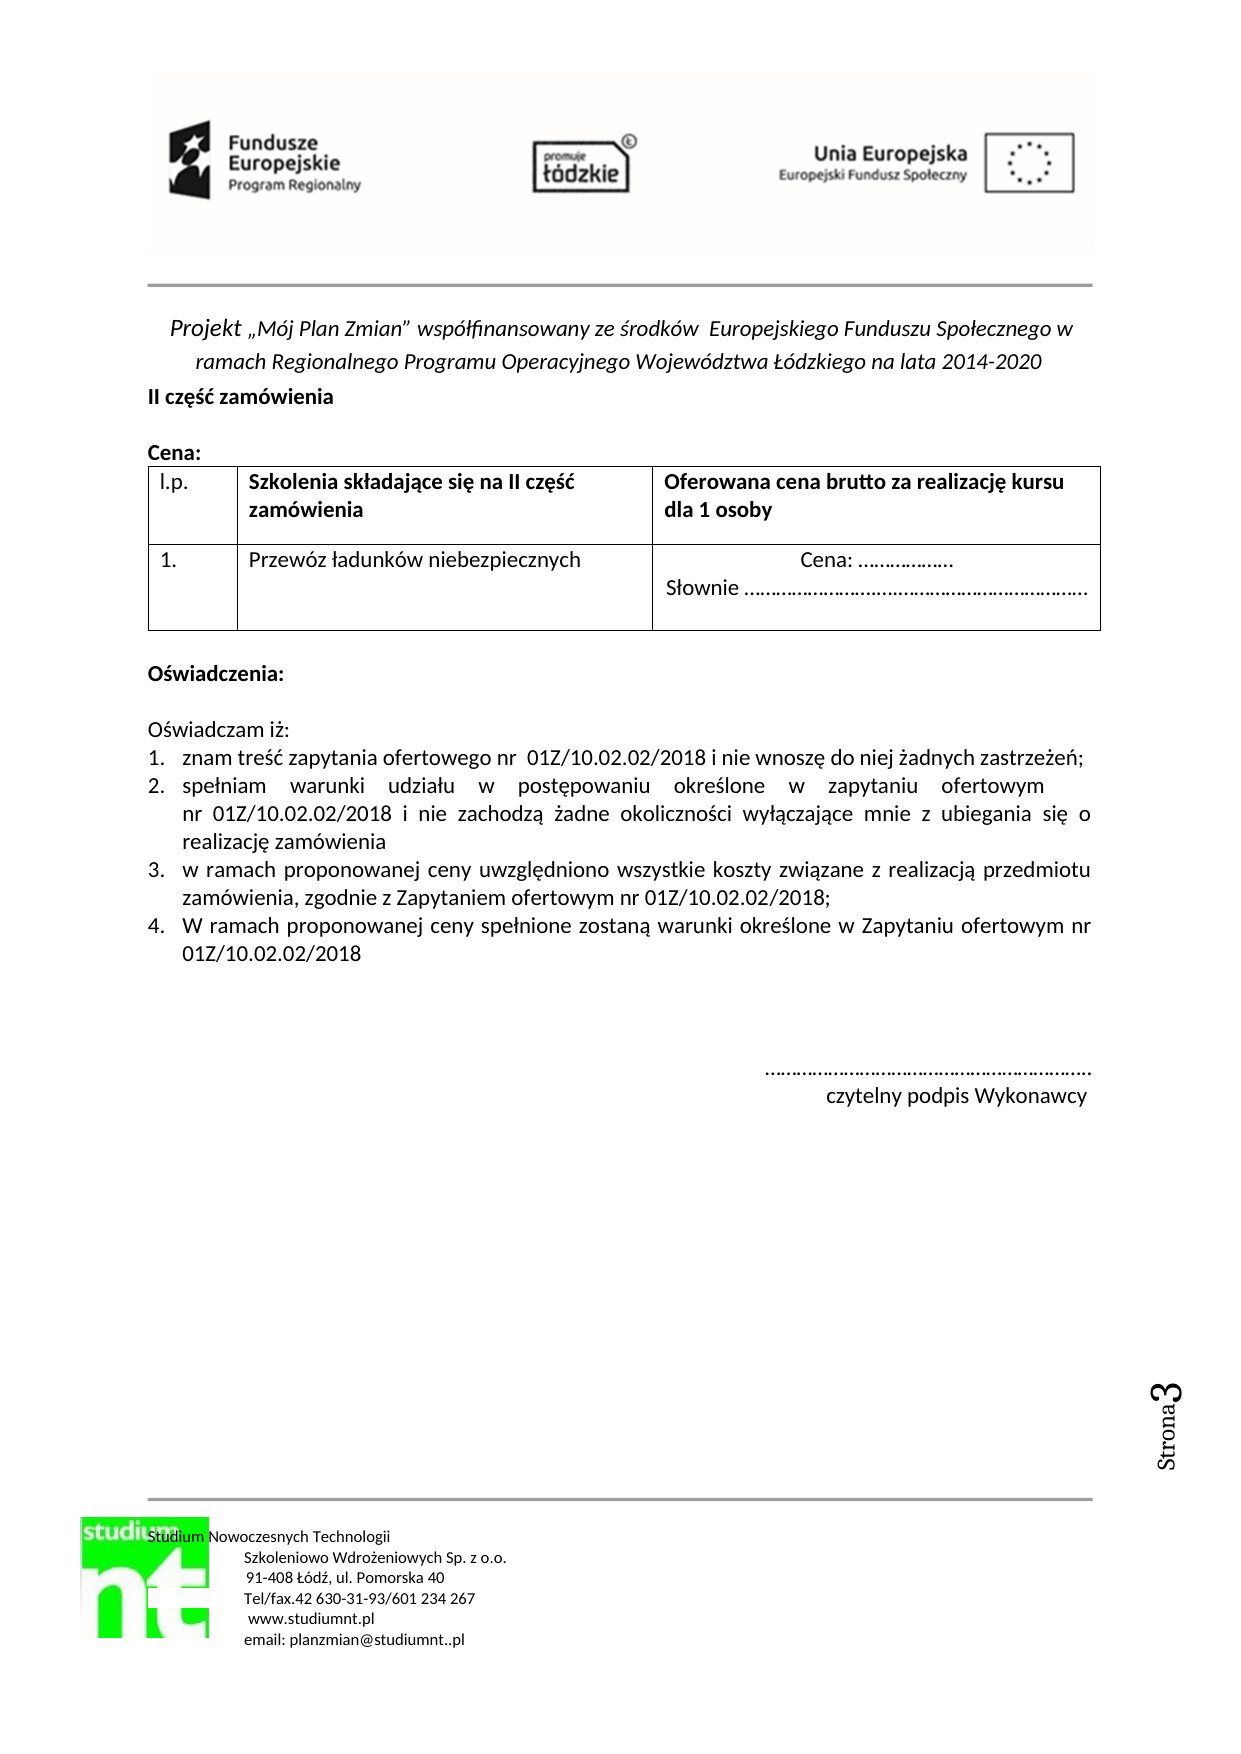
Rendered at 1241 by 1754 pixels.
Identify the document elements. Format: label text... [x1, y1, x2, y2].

text 1. znam treść zapytania ofertowego nr 01Z/10.02.02/2018 i nie wnoszę do niej żadnych zastrzeżeń; [148, 743, 1092, 771]
table_cell Cena: ……………… Słownie …………………….….……………………………… [653, 545, 1100, 630]
text czytelny podpis Wykonawcy [148, 1081, 1087, 1109]
table_cell Przewóz ładunków niebezpiecznych [238, 545, 652, 630]
text 3. w ramach proponowanej ceny uwzględniono wszystkie koszty związane z realizacją przedmiotu zamówienia, zgodnie z Zapytaniem ofertowym nr 01Z/10.02.02/2018; [148, 855, 1092, 911]
table_header Oferowana cena brutto za realizację kursu dla 1 osoby [653, 467, 1100, 544]
text Oświadczenia: [148, 659, 1092, 687]
picture [147, 73, 1095, 255]
table_header l.p. [149, 467, 237, 544]
text 4. W ramach proponowanej ceny spełnione zostaną warunki określone w Zapytaniu ofertowym nr 01Z/10.02.02/2018 [148, 911, 1092, 967]
text Oświadczam iż: [148, 715, 1092, 743]
table_cell 1. [149, 545, 237, 630]
text Cena: [148, 438, 1092, 466]
text II część zamówienia [148, 382, 1092, 410]
text …………………………………………………….. [148, 1053, 1092, 1081]
table_header Szkolenia składające się na II część zamówienia [238, 467, 652, 544]
text 2. spełniam warunki udziału w postępowaniu określone w zapytaniu ofertowym nr 01Z/10.02.02/2018 i nie zachodzą żadne okoliczności wyłączające mnie z ubiegania się o realizację zamówienia [148, 771, 1092, 855]
